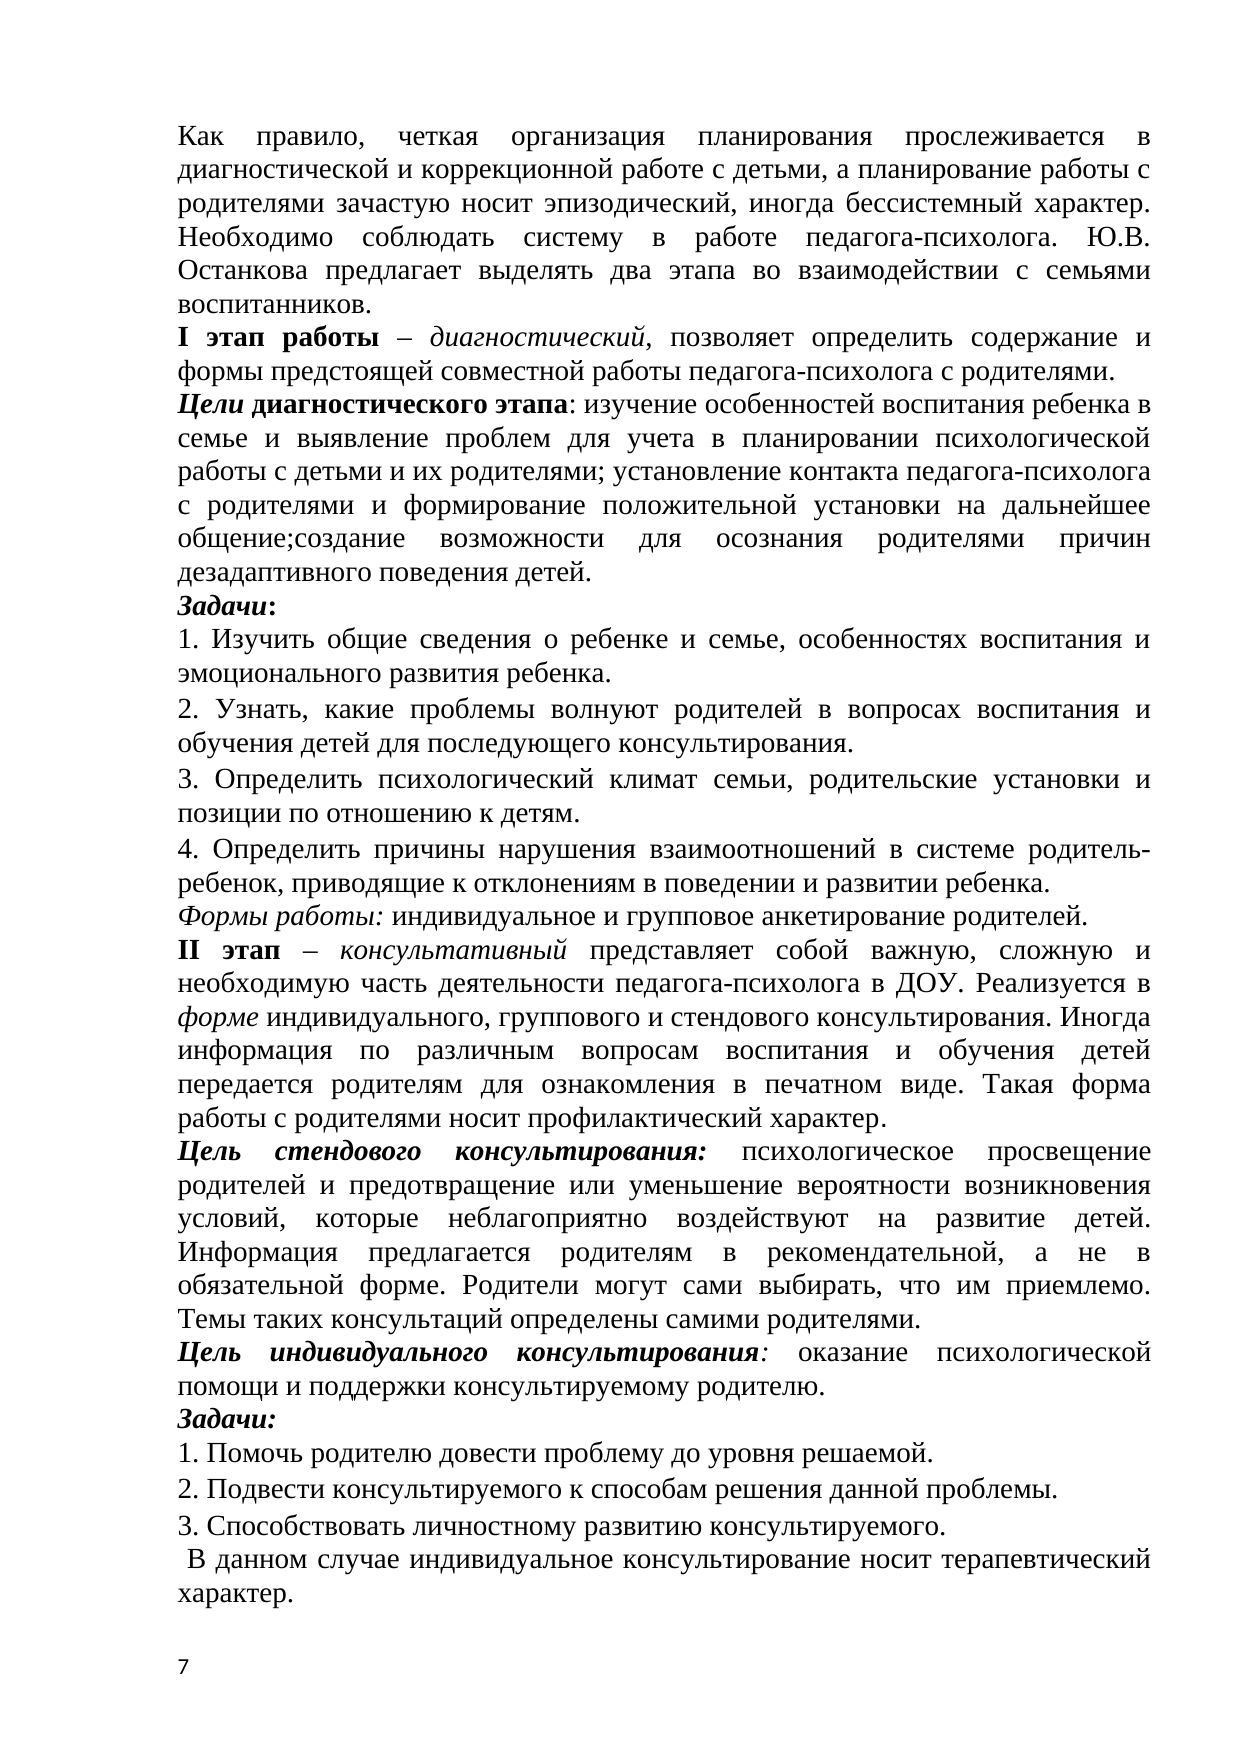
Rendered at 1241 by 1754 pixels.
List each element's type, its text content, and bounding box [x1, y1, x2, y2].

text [177, 118, 1152, 319]
text 3. Способствовать личностному развитию консультируемого. [177, 1508, 1152, 1542]
text I этап работы – диагностический, позволяет определить содержание и формы предстоящей совместной работы педагога-психолога с родителями. [177, 319, 1152, 386]
text 2. Узнать, какие проблемы волнуют родителей в вопросах воспитания и обучения детей для последующего консультирования. [177, 691, 1152, 758]
text 4. Определить причины нарушения взаимоотношений в системе родитель-ребенок, приводящие к отклонениям в поведении и развитии ребенка. [177, 831, 1152, 898]
text 1. Помочь родителю довести проблему до уровня решаемой. [177, 1435, 1152, 1469]
text Задачи: [177, 588, 1152, 621]
text Задачи: [177, 1402, 1152, 1435]
text Формы работы: индивидуальное и групповое анкетирование родителей. [177, 898, 1152, 932]
text 2. Подвести консультируемого к способам решения данной проблемы. [177, 1472, 1152, 1505]
text 3. Определить психологический климат семьи, родительские установки и позиции по отношению к детям. [177, 761, 1152, 828]
text Цель стендового консультирования: психологическое просвещение родителей и предотвращение или уменьшение вероятности возникновения условий, которые неблагоприятно воздействуют на развитие детей. Информация предлагается родителям в рекомендательной, а не в обязательной форме. Родители могут сами выбирать, что им приемлемо. Темы таких консультаций определены самими родителями. [177, 1133, 1152, 1334]
text Цель индивидуального консультирования: оказание психологической помощи и поддержки консультируемому родителю. [177, 1334, 1152, 1402]
text 1. Изучить общие сведения о ребенке и семье, особенностях воспитания и эмоционального развития ребенка. [177, 621, 1152, 688]
text В данном случае индивидуальное консультирование носит терапевтический характер. [177, 1542, 1152, 1609]
text II этап – консультативный представляет собой важную, сложную и необходимую часть деятельности педагога-психолога в ДОУ. Реализуется в форме индивидуального, группового и стендового консультирования. Иногда информация по различным вопросам воспитания и обучения детей передается родителям для ознакомления в печатном виде. Такая форма работы с родителями носит профилактический характер. [177, 932, 1152, 1133]
text Цели диагностического этапа: изучение особенностей воспитания ребенка в семье и выявление проблем для учета в планировании психологической работы с детьми и их родителями; установление контакта педагога-психолога с родителями и формирование положительной установки на дальнейшее общение;создание возможности для осознания родителями причин дезадаптивного поведения детей. [177, 386, 1152, 588]
